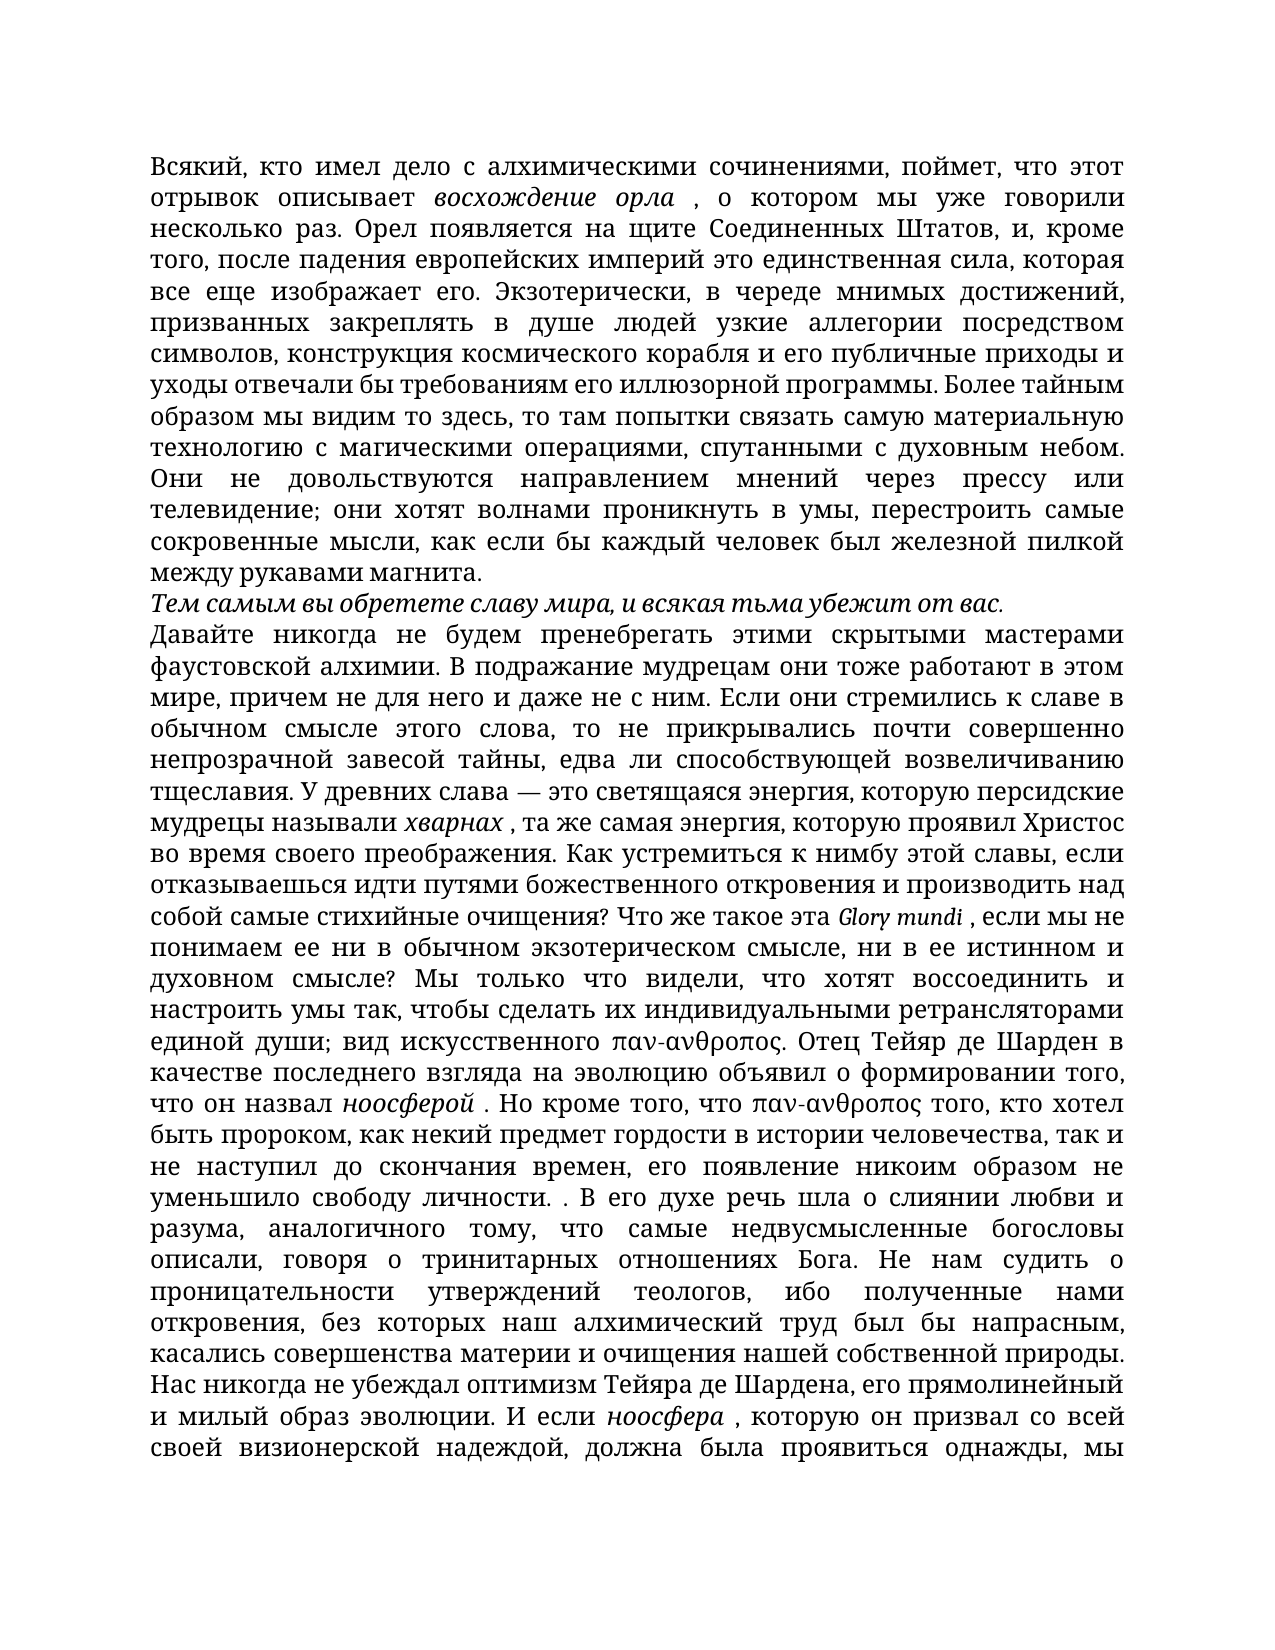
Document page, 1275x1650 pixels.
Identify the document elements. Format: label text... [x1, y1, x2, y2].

text Всякий, кто имел дело с алхимическими сочинениями, поймет, что этот отрывок описывает восхождение орла , о котором мы уже говорили несколько раз. Орел появляется на щите Соединенных Штатов, и, кроме того, после падения европейских империй это единственная сила, которая все еще изображает его. Экзотерически, в череде мнимых достижений, призванных закреплять в душе людей узкие аллегории посредством символов, конструкция космического корабля и его публичные приходы и уходы отвечали бы требованиям его иллюзорной программы. Более тайным образом мы видим то здесь, то там попытки связать самую материальную технологию с магическими операциями, спутанными с духовным небом. Они не довольствуются направлением мнений через прессу или телевидение; они хотят волнами проникнуть в умы, перестроить самые сокровенные мысли, как если бы каждый человек был железной пилкой между рукавами магнита. [150, 150, 1125, 587]
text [150, 619, 1125, 1462]
text Тем самым вы обретете славу мира, и всякая тьма убежит от вас. [150, 587, 1125, 619]
